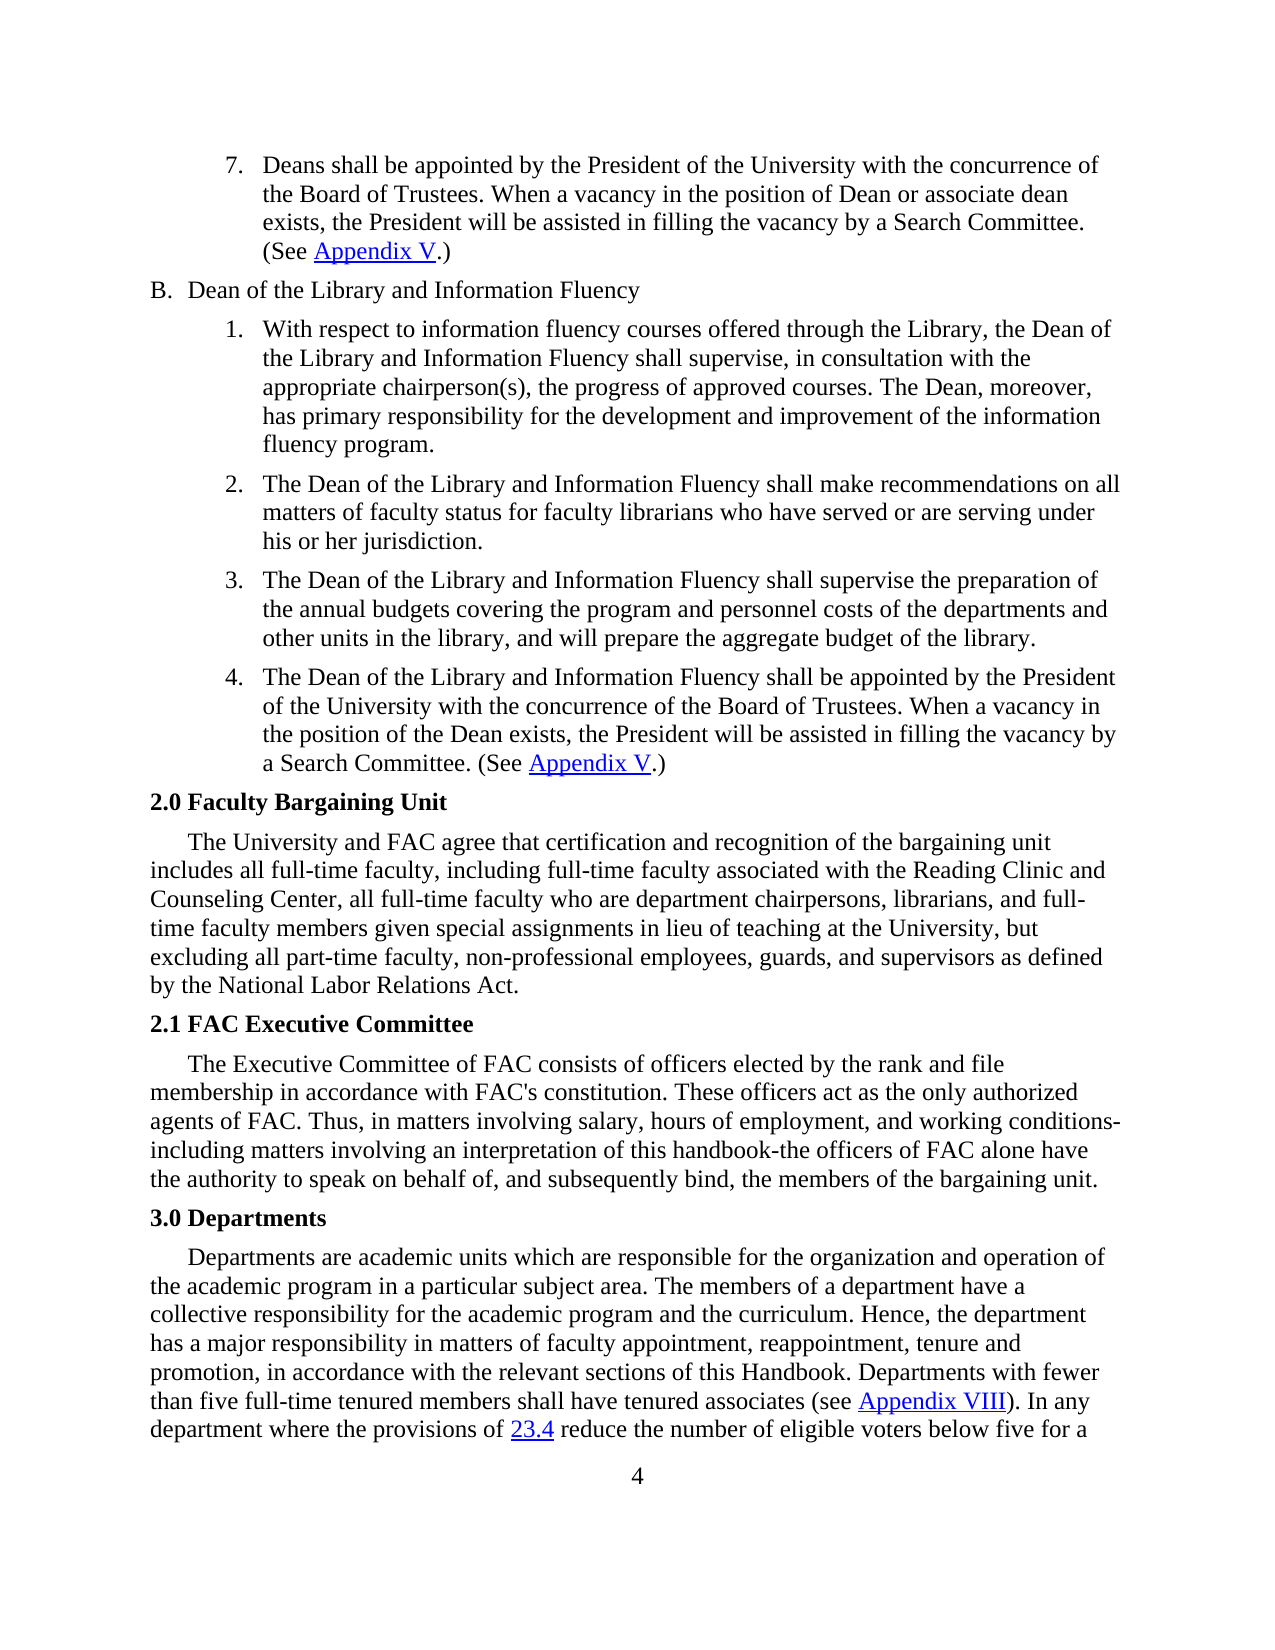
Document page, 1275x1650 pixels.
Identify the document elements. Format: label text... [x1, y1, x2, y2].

text The University and FAC agree that certification and recognition of the bargaining unit includes all full-time faculty, including full-time faculty associated with the Reading Clinic and Counseling Center, all full-time faculty who are department chairpersons, librarians, and full-time faculty members given special assignments in lieu of teaching at the University, but excluding all part-time faculty, non-professional employees, guards, and supervisors as defined by the National Labor Relations Act. [150, 827, 1125, 999]
subtitle 2.1 FAC Executive Committee [150, 1009, 1125, 1038]
text The Executive Committee of FAC consists of officers elected by the rank and file membership in accordance with FAC's constitution. These officers act as the only authorized agents of FAC. Thus, in matters involving salary, hours of employment, and working conditions-including matters involving an interpretation of this handbook-the officers of FAC alone have the authority to speak on behalf of, and subsequently bind, the members of the bargaining unit. [150, 1049, 1125, 1192]
subtitle 2.0 Faculty Bargaining Unit [150, 787, 1125, 816]
list Dean of the Library and Information Fluency [150, 275, 1125, 304]
list With respect to information fluency courses offered through the Library, the Dean of the Library and Information Fluency shall supervise, in consultation with the appropriate chairperson(s), the progress of approved courses. The Dean, moreover, has primary responsibility for the development and improvement of the information fluency program. [225, 314, 1125, 458]
subtitle 3.0 Departments [150, 1203, 1125, 1232]
list Deans shall be appointed by the President of the University with the concurrence of the Board of Trustees. When a vacancy in the position of Dean or associate dean exists, the President will be assisted in filling the vacancy by a Search Committee. (See Appendix V.) [225, 150, 1125, 265]
list The Dean of the Library and Information Fluency shall make recommendations on all matters of faculty status for faculty librarians who have served or are serving under his or her jurisdiction. [225, 469, 1125, 555]
list The Dean of the Library and Information Fluency shall supervise the preparation of the annual budgets covering the program and personnel costs of the departments and other units in the library, and will prepare the aggregate budget of the library. [225, 565, 1125, 652]
list The Dean of the Library and Information Fluency shall be appointed by the President of the University with the concurrence of the Board of Trustees. When a vacancy in the position of the Dean exists, the President will be assisted in filling the vacancy by a Search Committee. (See Appendix V.) [225, 662, 1125, 777]
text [150, 1242, 1125, 1443]
